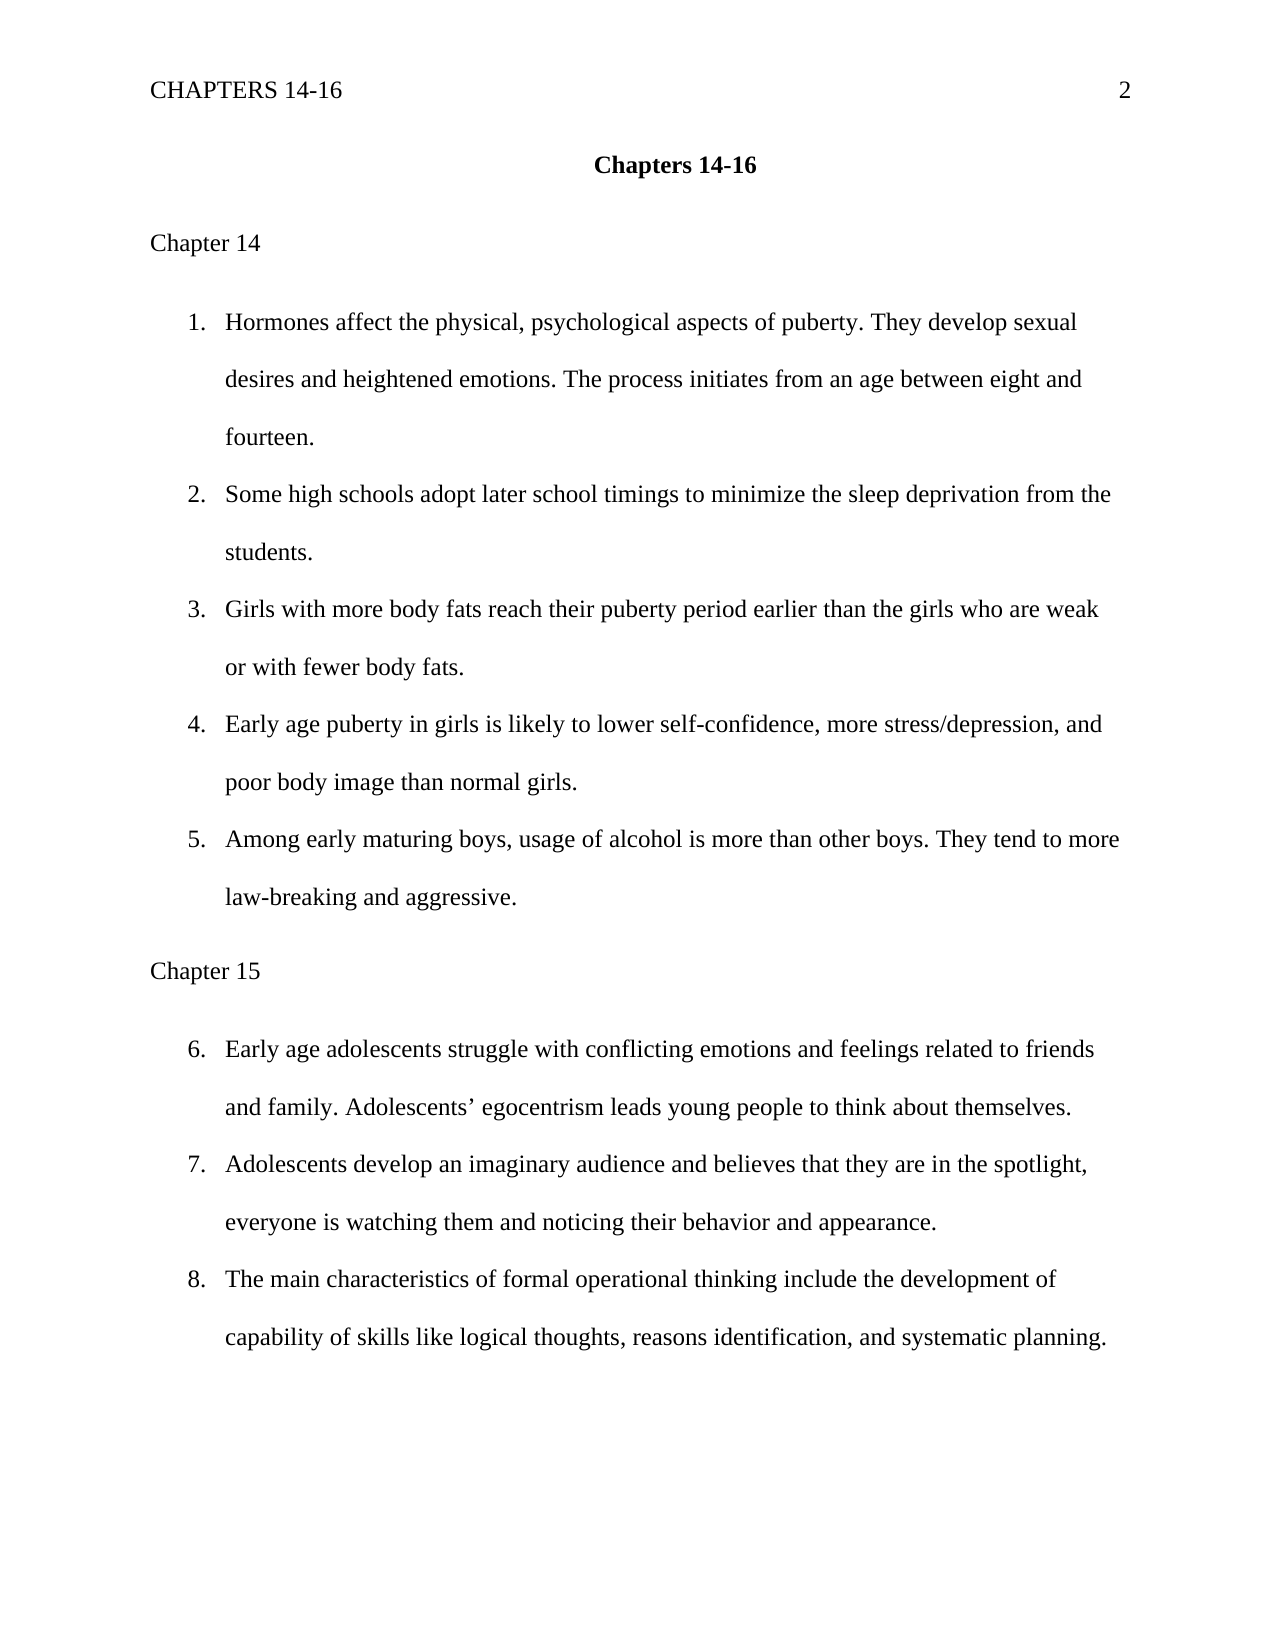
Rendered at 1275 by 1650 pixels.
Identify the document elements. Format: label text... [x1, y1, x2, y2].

list Some high schools adopt later school timings to minimize the sleep deprivation from the students. [187, 479, 1125, 565]
list Girls with more body fats reach their puberty period earlier than the girls who are weak or with fewer body fats. [187, 594, 1125, 680]
list Early age puberty in girls is likely to lower self-confidence, more stress/depression, and poor body image than normal girls. [187, 709, 1125, 795]
text Chapter 14 [150, 228, 1125, 257]
text Chapter 15 [150, 956, 1125, 984]
list Hormones affect the physical, psychological aspects of puberty. They develop sexual desires and heightened emotions. The process initiates from an age between eight and fourteen. [187, 307, 1125, 450]
list Adolescents develop an imaginary audience and believes that they are in the spotlight, everyone is watching them and noticing their behavior and appearance. [187, 1149, 1125, 1235]
list Early age adolescents struggle with conflicting emotions and feelings related to friends and family. Adolescents’ egocentrism leads young people to think about themselves. [187, 1034, 1125, 1120]
text Chapters 14-16 [150, 150, 1125, 179]
list Among early maturing boys, usage of alcohol is more than other boys. They tend to more law-breaking and aggressive. [187, 824, 1125, 910]
list The main characteristics of formal operational thinking include the development of capability of skills like logical thoughts, reasons identification, and systematic planning. [187, 1264, 1125, 1350]
